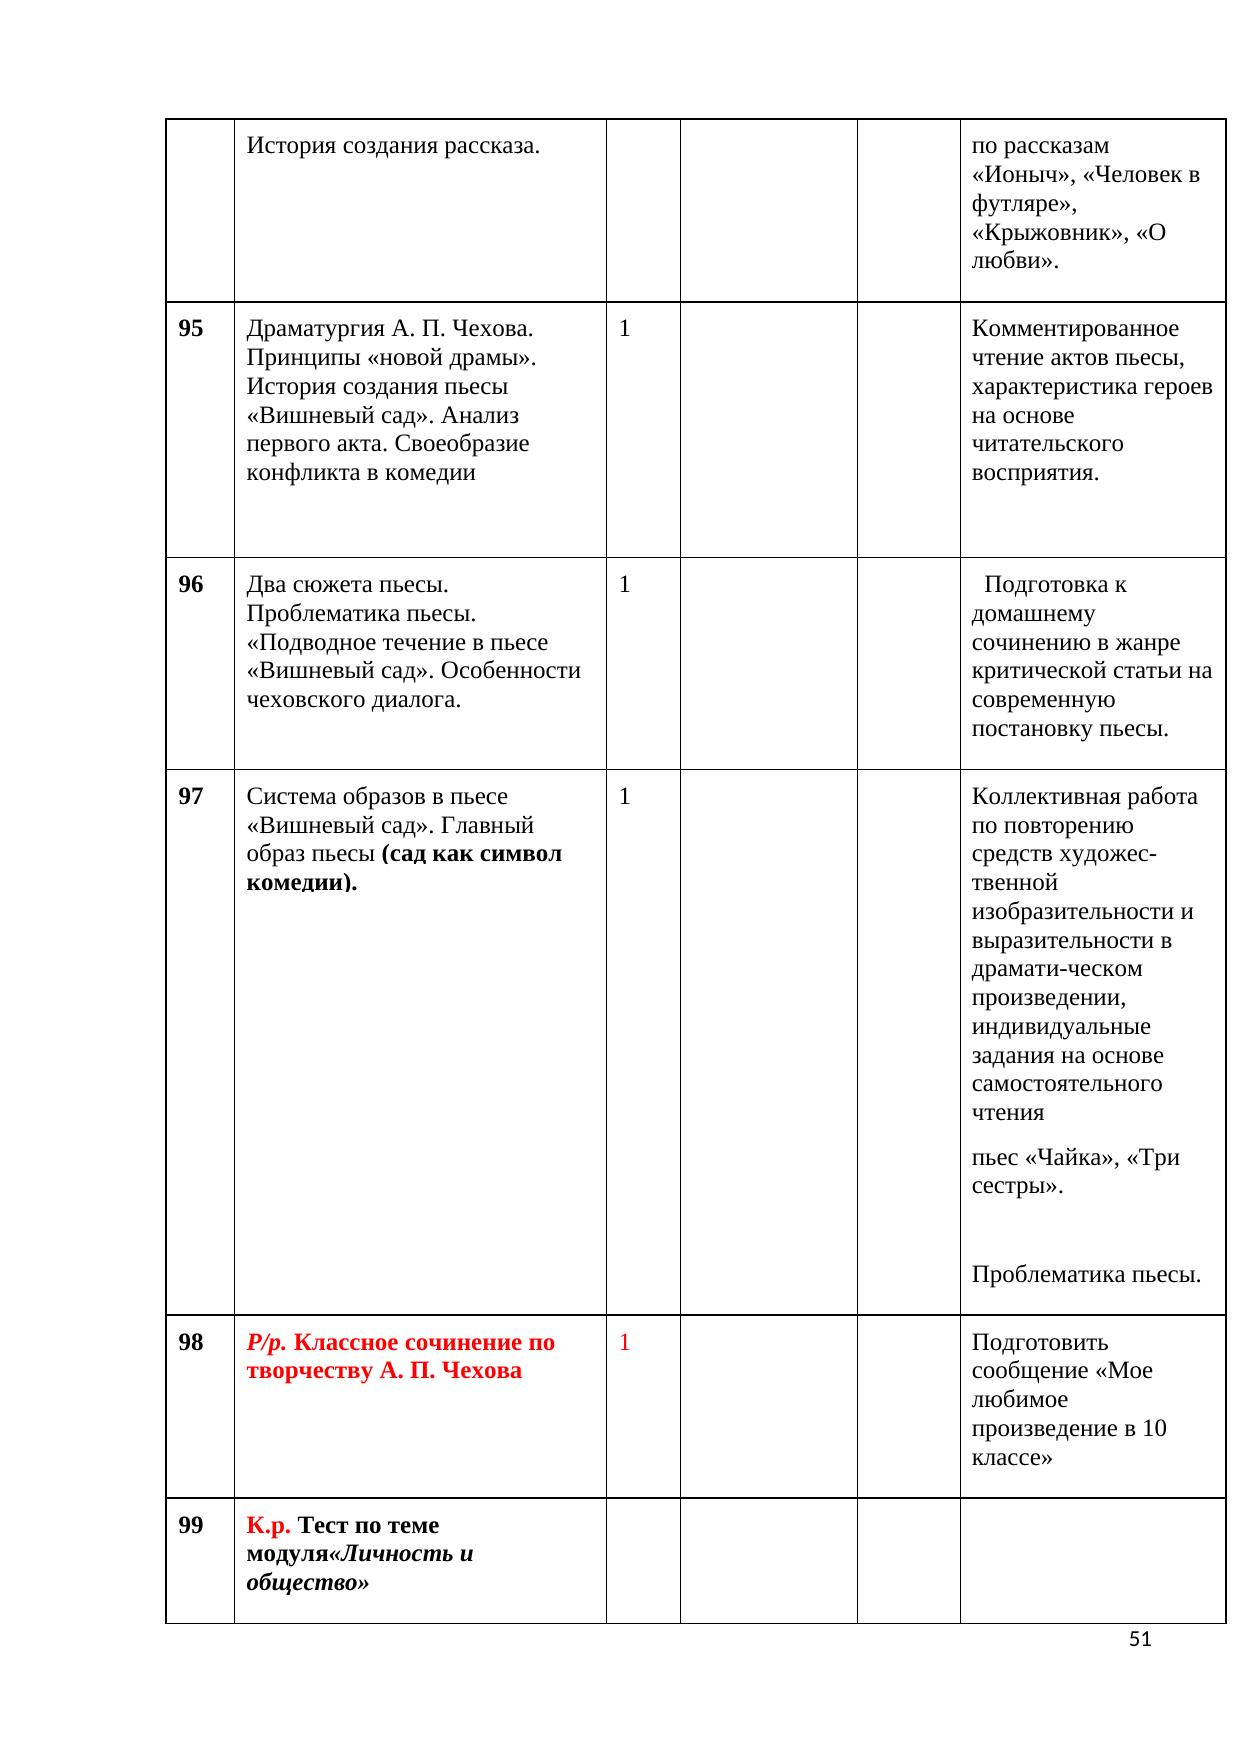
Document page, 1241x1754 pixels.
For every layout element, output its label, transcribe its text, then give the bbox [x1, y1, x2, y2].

table_cell [858, 1316, 960, 1497]
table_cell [235, 120, 606, 301]
table_cell 96 [167, 558, 234, 768]
table_cell 1 [607, 1316, 680, 1497]
table_cell 1 [607, 770, 680, 1314]
table_cell 95 [167, 303, 234, 557]
table_cell 1 [607, 120, 680, 301]
table_cell [681, 303, 857, 557]
table_cell 98 [167, 1316, 234, 1497]
table_cell Комментированное чтение актов пьесы, характеристика героев на основе читательского восприятия. [961, 303, 1225, 557]
table_cell [858, 770, 960, 1314]
table_cell [681, 770, 857, 1314]
table_cell [681, 1316, 857, 1497]
table_cell Два сюжета пьесы. Проблематика пьесы. «Подводное течение в пьесе «Вишневый сад». Особенности чеховского диалога. [235, 558, 606, 768]
table_cell [858, 558, 960, 768]
table_cell К.р. Тест по теме модуля«Личность и общество» [235, 1499, 606, 1622]
table_cell [858, 1499, 960, 1622]
table_cell 1 [607, 303, 680, 557]
table_cell [961, 1499, 1225, 1622]
table_cell 99 [167, 1499, 234, 1622]
table_cell [681, 558, 857, 768]
table_cell Система образов в пьесе «Вишневый сад». Главный образ пьесы (сад как символ комедии). [235, 770, 606, 1314]
table_cell [858, 120, 960, 301]
table_cell [681, 1499, 857, 1622]
table_cell [607, 1499, 680, 1622]
table_cell Р/р. Классное сочинение по творчеству А. П. Чехова [235, 1316, 606, 1497]
table_cell Подготовить сообщение «Мое любимое произведение в 10 классе» [961, 1316, 1225, 1497]
table_cell Подготовка к домашнему сочинению в жанре критической статьи на современную постановку пьесы. [961, 558, 1225, 768]
table_cell Драматургия А. П. Чехова. Принципы «новой драмы». История создания пьесы «Вишневый сад». Анализ первого акта. Своеобразие конфликта в комедии [235, 303, 606, 557]
table_cell 1 [607, 558, 680, 768]
table_cell 97 [167, 770, 234, 1314]
table_cell Коллективная работа по повторению средств художес-твенной изобразительности и выразительности в драмати-ческом произведении, индивидуальные задания на основе самостоятельного чтения пьес «Чайка», «Три сестры». Проблематика пьесы. [961, 770, 1225, 1314]
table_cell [961, 120, 1225, 301]
table_cell 94 [167, 120, 234, 301]
table_cell [858, 303, 960, 557]
table_cell [681, 120, 857, 301]
